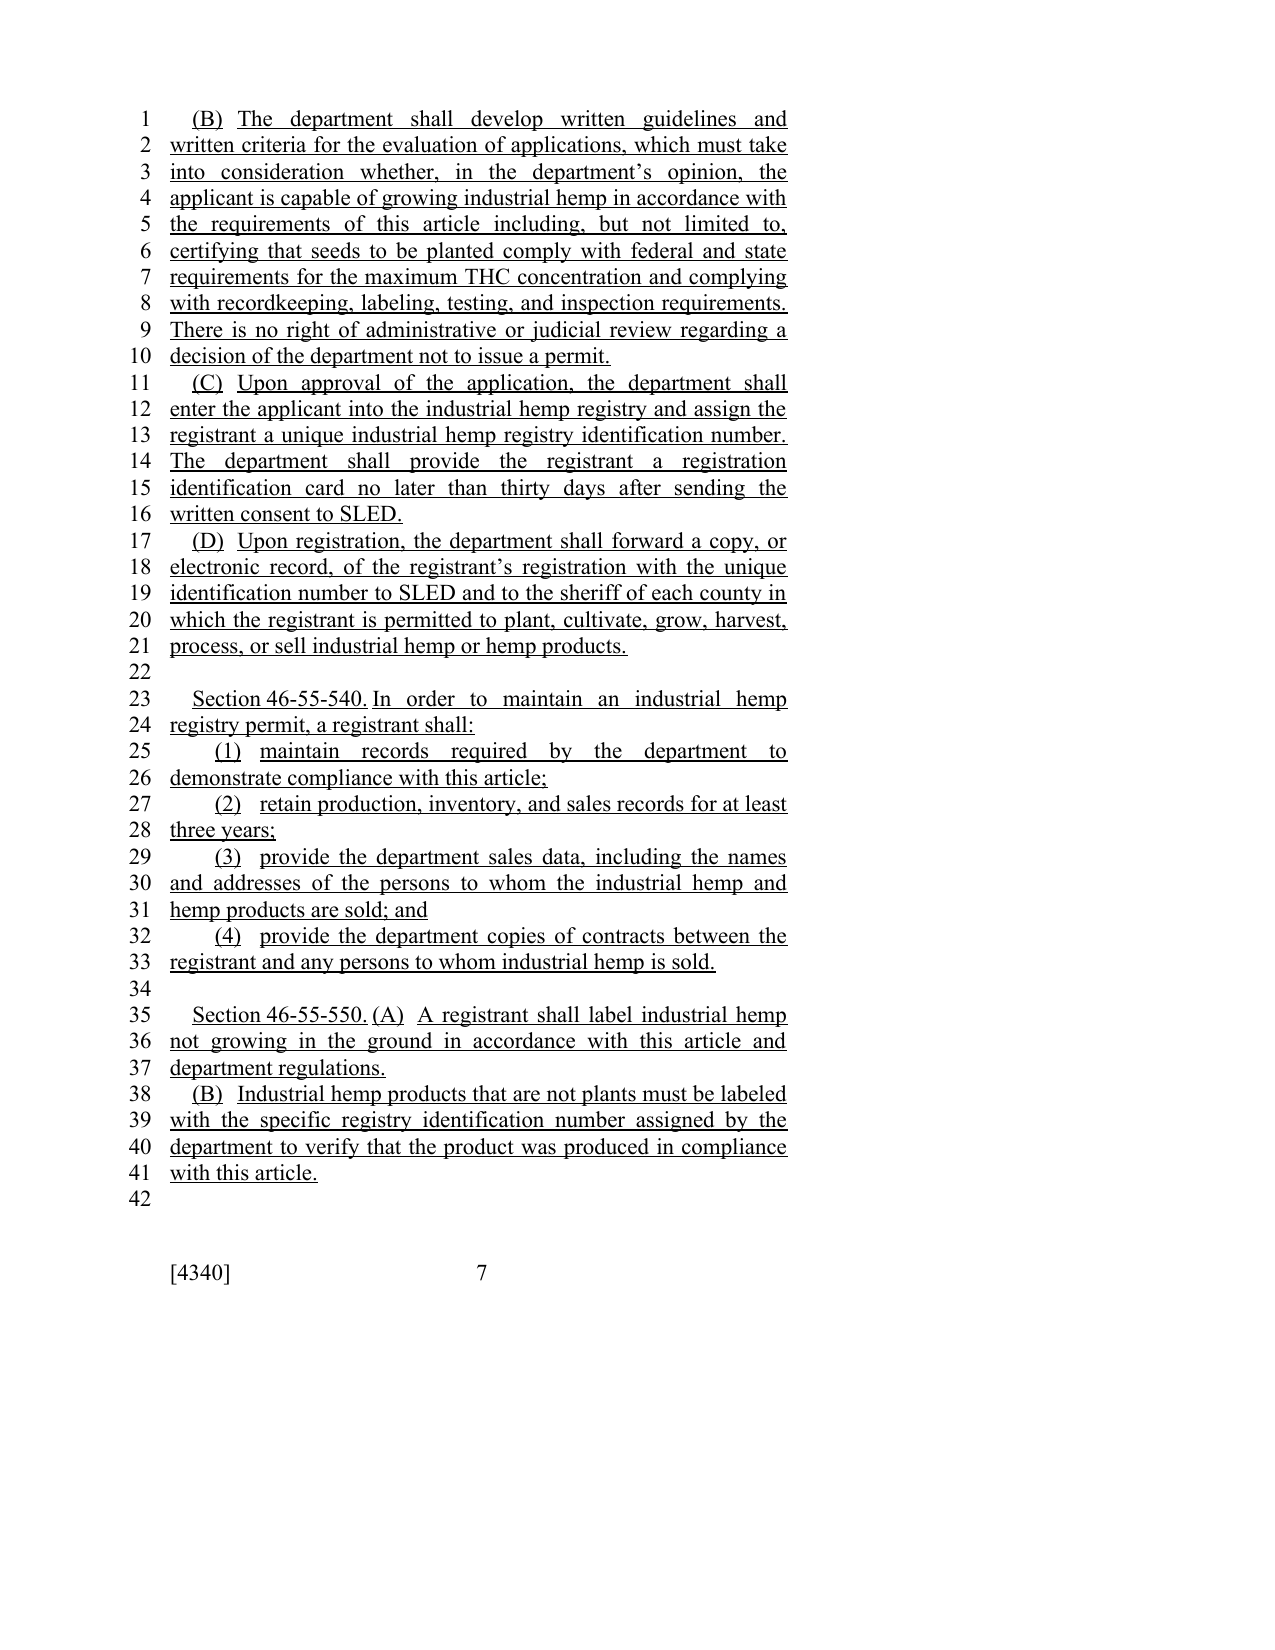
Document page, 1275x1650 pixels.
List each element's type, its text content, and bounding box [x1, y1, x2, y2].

text (2) retain production, inventory, and sales records for at least three years; [169, 790, 787, 843]
text (1) maintain records required by the department to demonstrate compliance with this article; [169, 737, 787, 790]
text (B) Industrial hemp products that are not plants must be labeled with the specific registry identification number assigned by the department to verify that the product was produced in compliance with this article. [169, 1130, 787, 1156]
text (C) Upon approval of the application, the department shall enter the applicant into the industrial hemp registry and assign the registrant a unique industrial hemp registry identification number. The department shall provide the registrant a registration identification card no later than thirty days after sending the written consent to SLED. [169, 368, 787, 418]
text (D) Upon registration, the department shall forward a copy, or electronic record, of the registrant’s registration with the unique identification number to SLED and to the sheriff of each county in which the registrant is permitted to plant, cultivate, grow, harvest, process, or sell industrial hemp or hemp products. [169, 527, 787, 576]
text (3) provide the department sales data, including the names and addresses of the persons to whom the industrial hemp and hemp products are sold; and [169, 843, 787, 892]
text Section 46-55-550. (A) A registrant shall label industrial hemp not growing in the ground in accordance with this article and department regulations. [169, 1001, 787, 1050]
text (3) provide the department sales data, including the names and addresses of the persons to whom the industrial hemp and hemp products are sold; and [169, 893, 787, 922]
text (4) provide the department copies of contracts between the registrant and any persons to whom industrial hemp is sold. [169, 922, 787, 975]
text (B) Industrial hemp products that are not plants must be labeled with the specific registry identification number assigned by the department to verify that the product was produced in compliance with this article. [169, 1157, 787, 1186]
text Section 46-55-540. In order to maintain an industrial hemp registry permit, a registrant shall: [169, 685, 787, 737]
text (B) Industrial hemp products that are not plants must be labeled with the specific registry identification number assigned by the department to verify that the product was produced in compliance with this article. [169, 1080, 787, 1129]
text Section 46-55-550. (A) A registrant shall label industrial hemp not growing in the ground in accordance with this article and department regulations. [169, 1051, 787, 1080]
